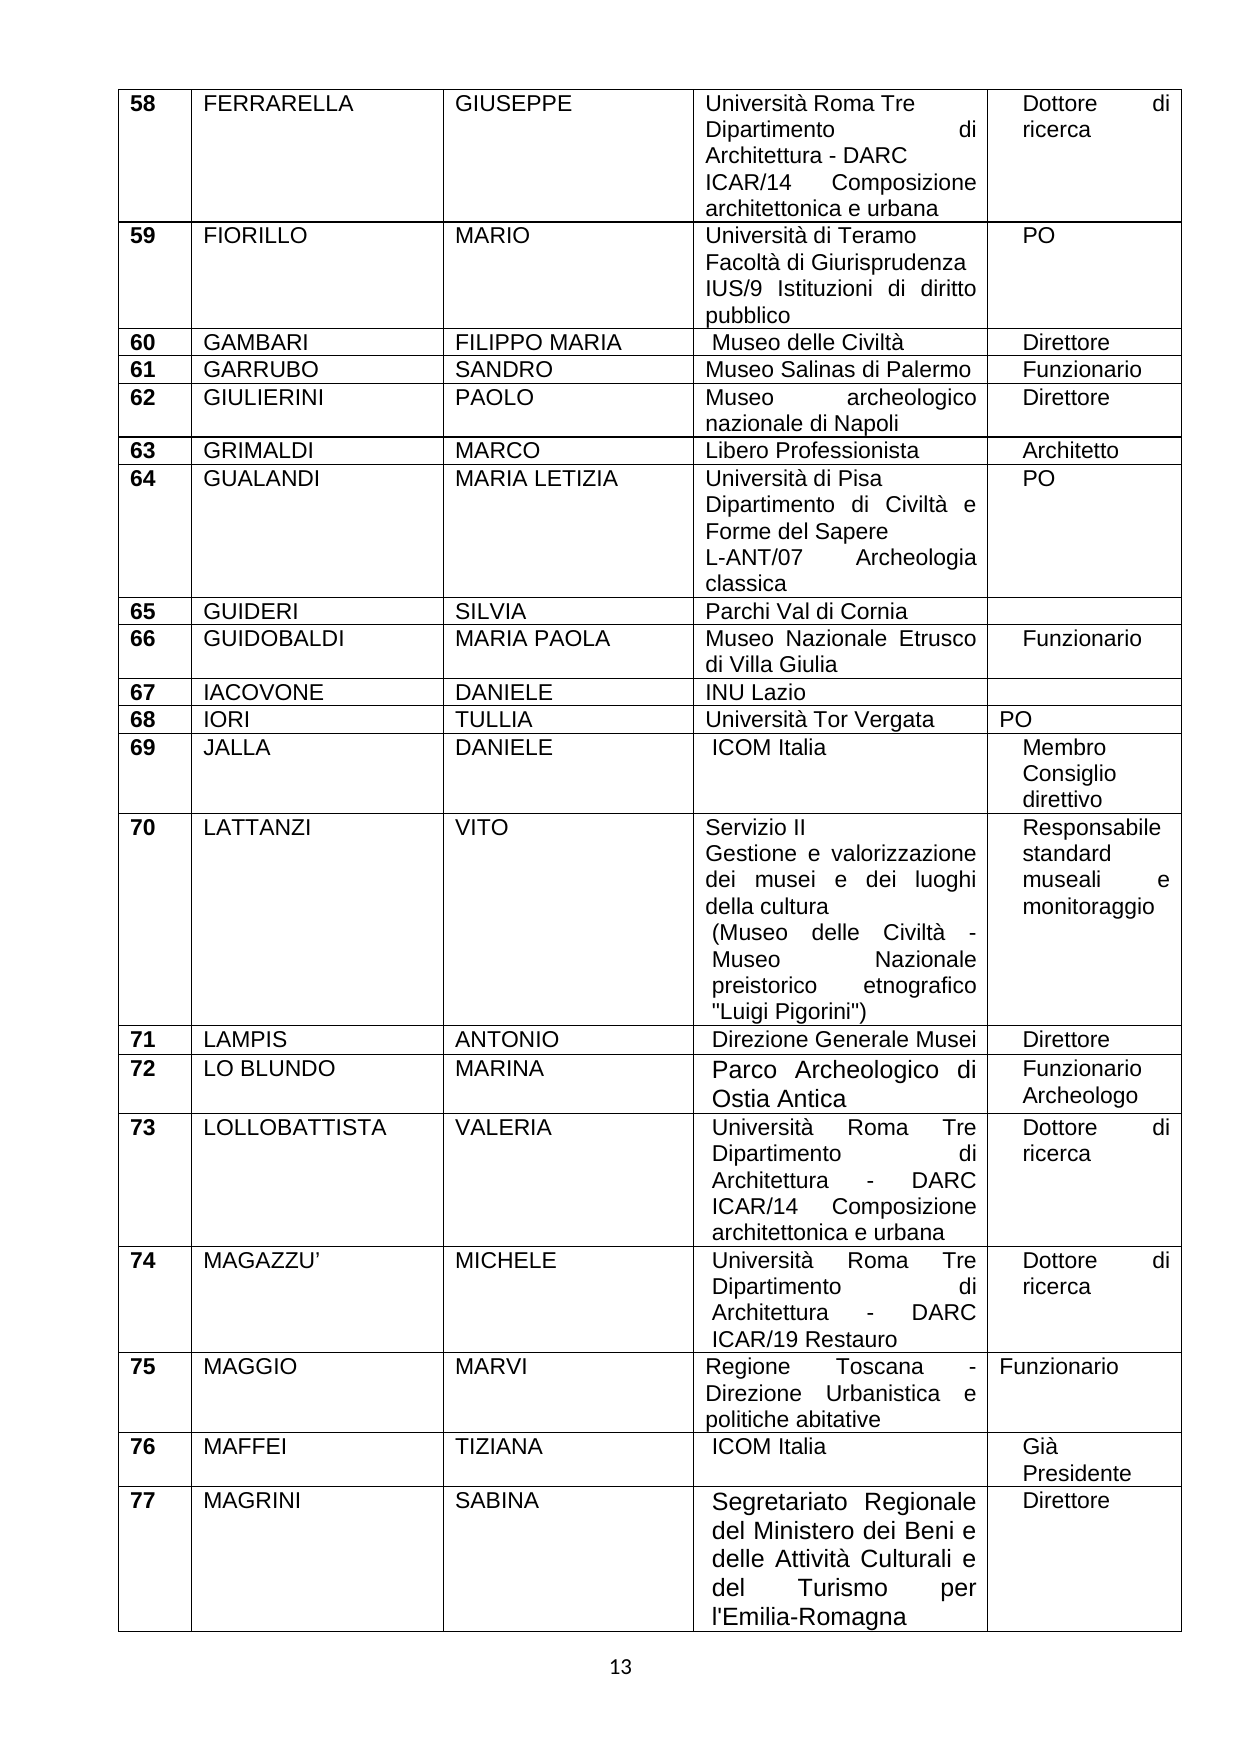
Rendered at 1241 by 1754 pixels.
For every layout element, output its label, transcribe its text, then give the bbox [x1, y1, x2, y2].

table_cell Università Tor Vergata [694, 706, 987, 733]
table_cell 63 [119, 438, 191, 464]
table_cell Funzionario Archeologo [988, 1055, 1181, 1113]
table_cell ICOM Italia [694, 734, 987, 813]
table_cell 64 [119, 465, 191, 597]
table_cell LAMPIS [192, 1026, 443, 1054]
table_cell GUIDOBALDI [192, 625, 443, 678]
table_cell Parchi Val di Cornia [694, 598, 987, 624]
table_cell PO [988, 223, 1181, 328]
table_cell 66 [119, 625, 191, 678]
table_cell 74 [119, 1247, 191, 1352]
table_cell Direttore [988, 1026, 1181, 1054]
table_cell GRIMALDI [192, 438, 443, 464]
table_cell 60 [119, 329, 191, 355]
table_cell Dottore di ricerca [988, 1247, 1181, 1352]
table_cell MAGAZZU’ [192, 1247, 443, 1352]
table_cell 68 [119, 706, 191, 733]
table_cell LO BLUNDO [192, 1055, 443, 1113]
table_cell TULLIA [444, 706, 693, 733]
table_cell ICOM Italia [694, 1433, 987, 1486]
table_cell 62 [119, 384, 191, 436]
table_cell DANIELE [444, 679, 693, 705]
table_cell 67 [119, 679, 191, 705]
table_cell Direttore [988, 384, 1181, 436]
table_cell Servizio II Gestione e valorizzazione dei musei e dei luoghi della cultura (Museo delle Civiltà - Museo Nazionale preistorico etnografico "Luigi Pigorini") [694, 814, 987, 1024]
table_cell 72 [119, 1055, 191, 1113]
table_cell GARRUBO [192, 356, 443, 383]
table_cell Direzione Generale Musei [694, 1026, 987, 1054]
table_cell FERRARELLA [192, 90, 443, 221]
table_cell MARCO [444, 438, 693, 464]
table_cell 73 [119, 1114, 191, 1246]
table_cell MAGRINI [192, 1487, 443, 1631]
table_cell Museo Nazionale Etrusco di Villa Giulia [694, 625, 987, 678]
table_cell 61 [119, 356, 191, 383]
table_cell Responsabile standard museali e monitoraggio [988, 814, 1181, 1024]
table_cell Università di Teramo Facoltà di Giurisprudenza IUS/9 Istituzioni di diritto pubblico [694, 223, 987, 328]
table_cell MARIA PAOLA [444, 625, 693, 678]
table_cell ANTONIO [444, 1026, 693, 1054]
table_cell VALERIA [444, 1114, 693, 1246]
table_cell LATTANZI [192, 814, 443, 1024]
table_cell 70 [119, 814, 191, 1024]
table_cell Funzionario [988, 625, 1181, 678]
table_cell GUALANDI [192, 465, 443, 597]
table_cell TIZIANA [444, 1433, 693, 1486]
table_cell GAMBARI [192, 329, 443, 355]
table_cell VITO [444, 814, 693, 1024]
table_cell Università di Pisa Dipartimento di Civiltà e Forme del Sapere L-ANT/07 Archeologia classica [694, 465, 987, 597]
table_cell 59 [119, 223, 191, 328]
table_cell MICHELE [444, 1247, 693, 1352]
table_cell Università Roma Tre Dipartimento di Architettura - DARC ICAR/14 Composizione architettonica e urbana [694, 1114, 987, 1246]
table_cell Direttore [988, 1487, 1181, 1631]
table_cell SABINA [444, 1487, 693, 1631]
table_cell Museo delle Civiltà [694, 329, 987, 355]
table_cell 69 [119, 734, 191, 813]
table_cell Dottore di ricerca [988, 1114, 1181, 1246]
table_cell Parco Archeologico di Ostia Antica [694, 1055, 987, 1113]
table_cell GUIDERI [192, 598, 443, 624]
table_cell MARIO [444, 223, 693, 328]
table_cell MAGGIO [192, 1353, 443, 1432]
table_cell 77 [119, 1487, 191, 1631]
table_cell Libero Professionista [694, 438, 987, 464]
table_cell Funzionario [988, 1353, 1181, 1432]
table_cell SANDRO [444, 356, 693, 383]
table_cell PO [988, 706, 1181, 733]
table_cell PAOLO [444, 384, 693, 436]
table_cell Funzionario [988, 356, 1181, 383]
table_cell SILVIA [444, 598, 693, 624]
table_cell [988, 598, 1181, 624]
table_cell GIUSEPPE [444, 90, 693, 221]
table_cell MAFFEI [192, 1433, 443, 1486]
table_cell Università Roma Tre Dipartimento di Architettura - DARC ICAR/14 Composizione architettonica e urbana [694, 90, 987, 221]
table_cell Già Presidente [988, 1433, 1181, 1486]
table_cell IORI [192, 706, 443, 733]
table_cell 65 [119, 598, 191, 624]
table_cell 76 [119, 1433, 191, 1486]
table_cell Museo archeologico nazionale di Napoli [694, 384, 987, 436]
table_cell Architetto [988, 438, 1181, 464]
table_cell GIULIERINI [192, 384, 443, 436]
table_cell IACOVONE [192, 679, 443, 705]
table_cell JALLA [192, 734, 443, 813]
table_cell Regione Toscana - Direzione Urbanistica e politiche abitative [694, 1353, 987, 1432]
table_cell MARINA [444, 1055, 693, 1113]
table_cell 71 [119, 1026, 191, 1054]
table_cell FIORILLO [192, 223, 443, 328]
table_cell 58 [119, 90, 191, 221]
table_cell Università Roma Tre Dipartimento di Architettura - DARC ICAR/19 Restauro [694, 1247, 987, 1352]
table_cell [988, 679, 1181, 705]
table_cell Dottore di ricerca [988, 90, 1181, 221]
table_cell Direttore [988, 329, 1181, 355]
table_cell MARVI [444, 1353, 693, 1432]
table_cell Museo Salinas di Palermo [694, 356, 987, 383]
table_cell PO [988, 465, 1181, 597]
table_cell LOLLOBATTISTA [192, 1114, 443, 1246]
table_cell Segretariato Regionale del Ministero dei Beni e delle Attività Culturali e del Turismo per l'Emilia-Romagna [694, 1487, 987, 1631]
table_cell 75 [119, 1353, 191, 1432]
table_cell Membro Consiglio direttivo [988, 734, 1181, 813]
table_cell FILIPPO MARIA [444, 329, 693, 355]
table_cell INU Lazio [694, 679, 987, 705]
table_cell MARIA LETIZIA [444, 465, 693, 597]
table_cell DANIELE [444, 734, 693, 813]
